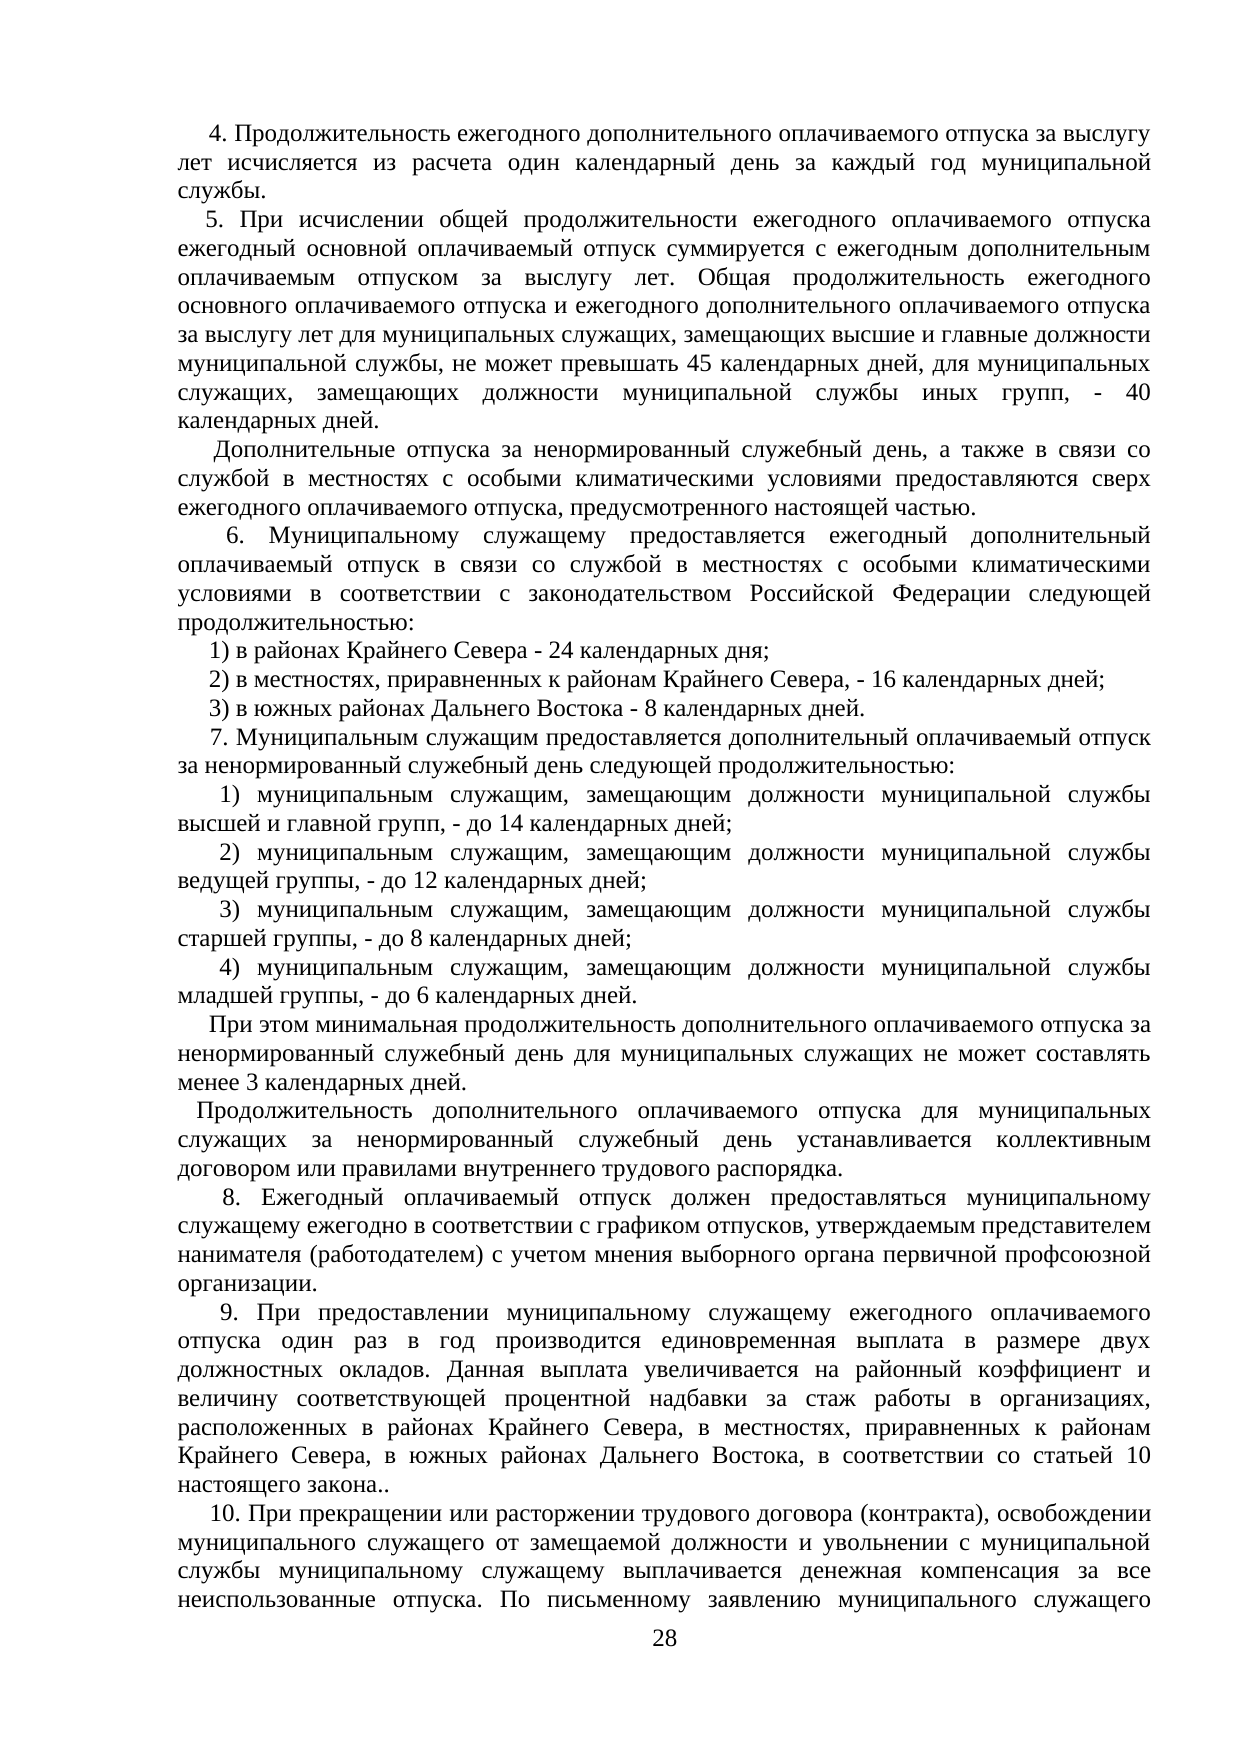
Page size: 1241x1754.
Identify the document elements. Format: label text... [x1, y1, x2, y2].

text 9. При предоставлении муниципальному служащему ежегодного оплачиваемого отпуска один раз в год производится единовременная выплата в размере двух должностных окладов. Данная выплата увеличивается на районный коэффициент и величину соответствующей процентной надбавки за стаж работы в организациях, расположенных в районах Крайнего Севера, в местностях, приравненных к районам Крайнего Севера, в южных районах Дальнего Востока, в соответствии со статьей 10 настоящего закона.. [177, 1297, 1152, 1498]
text 7. Муниципальным служащим предоставляется дополнительный оплачиваемый отпуск за ненормированный служебный день следующей продолжительностью: [177, 722, 1152, 779]
text 5. При исчислении общей продолжительности ежегодного оплачиваемого отпуска ежегодный основной оплачиваемый отпуск суммируется с ежегодным дополнительным оплачиваемым отпуском за выслугу лет. Общая продолжительность ежегодного основного оплачиваемого отпуска и ежегодного дополнительного оплачиваемого отпуска за выслугу лет для муниципальных служащих, замещающих высшие и главные должности муниципальной службы, не может превышать 45 календарных дней, для муниципальных служащих, замещающих должности муниципальной службы иных групп, - 40 календарных дней. [177, 204, 1152, 434]
text 2) в местностях, приравненных к районам Крайнего Севера, - 16 календарных дней; [177, 664, 1152, 693]
text 4. Продолжительность ежегодного дополнительного оплачиваемого отпуска за выслугу лет исчисляется из расчета один календарный день за каждый год муниципальной службы. [177, 118, 1152, 204]
text 6. Муниципальному служащему предоставляется ежегодный дополнительный оплачиваемый отпуск в связи со службой в местностях с особыми климатическими условиями в соответствии с законодательством Российской Федерации следующей продолжительностью: [177, 521, 1152, 636]
text Продолжительность дополнительного оплачиваемого отпуска для муниципальных служащих за ненормированный служебный день устанавливается коллективным договором или правилами внутреннего трудового распорядка. [177, 1096, 1152, 1182]
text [177, 1498, 1152, 1613]
text При этом минимальная продолжительность дополнительного оплачиваемого отпуска за ненормированный служебный день для муниципальных служащих не может составлять менее 3 календарных дней. [177, 1009, 1152, 1096]
text 3) в южных районах Дальнего Востока - 8 календарных дней. [177, 693, 1152, 722]
text 4) муниципальным служащим, замещающим должности муниципальной службы младшей группы, - до 6 календарных дней. [177, 952, 1152, 1009]
text 2) муниципальным служащим, замещающим должности муниципальной службы ведущей группы, - до 12 календарных дней; [177, 837, 1152, 894]
text 1) муниципальным служащим, замещающим должности муниципальной службы высшей и главной групп, - до 14 календарных дней; [177, 779, 1152, 837]
text Дополнительные отпуска за ненормированный служебный день, а также в связи со службой в местностях с особыми климатическими условиями предоставляются сверх ежегодного оплачиваемого отпуска, предусмотренного настоящей частью. [177, 434, 1152, 521]
text 3) муниципальным служащим, замещающим должности муниципальной службы старшей группы, - до 8 календарных дней; [177, 894, 1152, 952]
text 8. Ежегодный оплачиваемый отпуск должен предоставляться муниципальному служащему ежегодно в соответствии с графиком отпусков, утверждаемым представителем нанимателя (работодателем) с учетом мнения выборного органа первичной профсоюзной организации. [177, 1182, 1152, 1297]
text 1) в районах Крайнего Севера - 24 календарных дня; [177, 636, 1152, 664]
